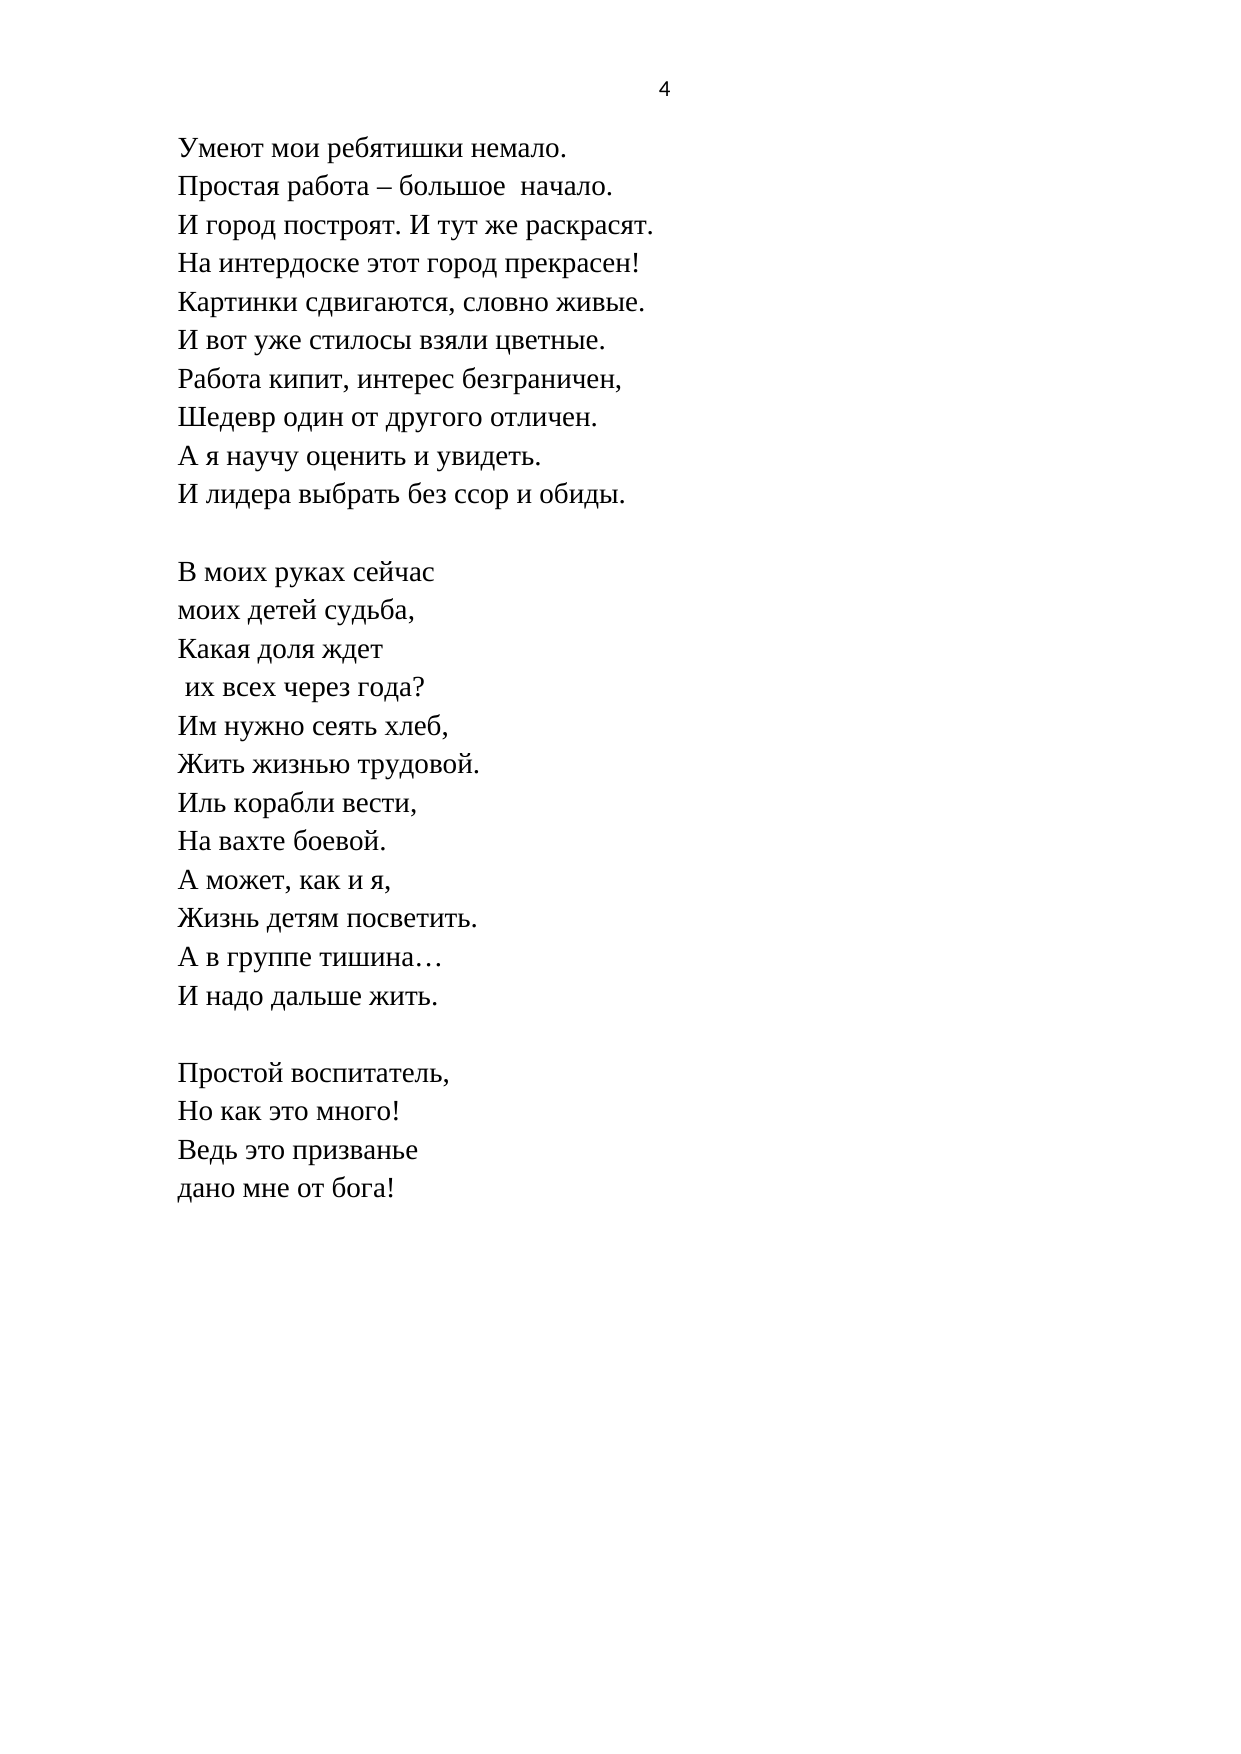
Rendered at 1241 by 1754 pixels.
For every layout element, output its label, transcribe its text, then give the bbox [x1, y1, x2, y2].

text их всех через года? [177, 669, 1152, 703]
text И надо дальше жить. [177, 978, 1152, 1011]
text Картинки сдвигаются, словно живые. [177, 284, 1152, 317]
text На вахте боевой. [177, 823, 1152, 857]
text Умеют мои ребятишки немало. [177, 130, 1152, 163]
text дано мне от бога! [177, 1170, 1152, 1204]
text Жизнь детям посветить. [177, 901, 1152, 934]
text А я научу оценить и увидеть. [177, 438, 1152, 472]
text В моих руках сейчас [177, 554, 1152, 587]
text моих детей судьба, [177, 592, 1152, 626]
text Иль корабли вести, [177, 785, 1152, 818]
text А в группе тишина… [177, 939, 1152, 973]
text Ведь это призванье [177, 1132, 1152, 1165]
text А может, как и я, [177, 862, 1152, 896]
text Простая работа – большое начало. [177, 168, 1152, 202]
text И город построят. И тут же раскрасят. [177, 207, 1152, 240]
text Шедевр один от другого отличен. [177, 399, 1152, 433]
text И вот уже стилосы взяли цветные. [177, 322, 1152, 356]
text И лидера выбрать без ссор и обиды. [177, 477, 1152, 510]
text Работа кипит, интерес безграничен, [177, 361, 1152, 394]
text На интердоске этот город прекрасен! [177, 245, 1152, 279]
text Какая доля ждет [177, 631, 1152, 664]
text Жить жизнью трудовой. [177, 746, 1152, 780]
text Простой воспитатель, [177, 1055, 1152, 1088]
text Но как это много! [177, 1093, 1152, 1127]
text Им нужно сеять хлеб, [177, 708, 1152, 741]
